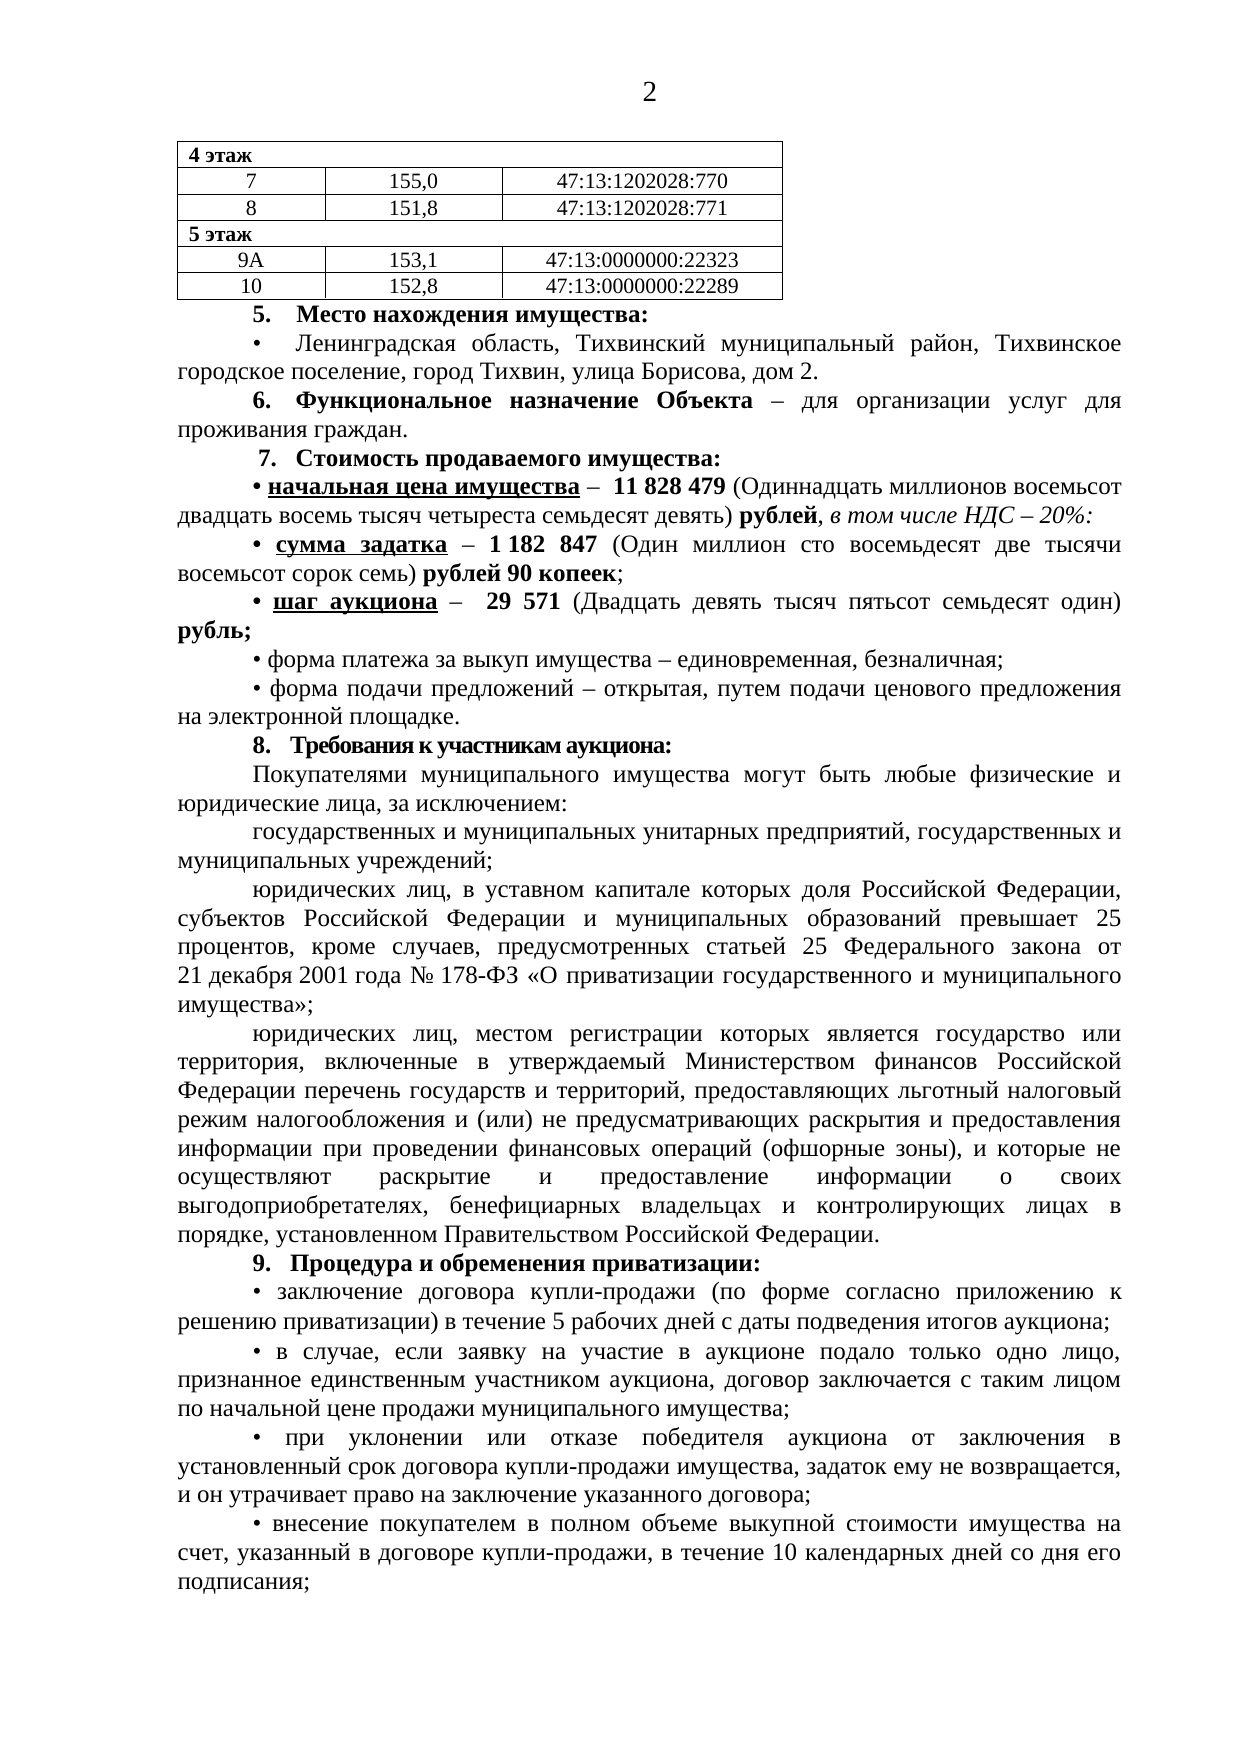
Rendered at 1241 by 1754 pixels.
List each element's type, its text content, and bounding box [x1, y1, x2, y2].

table_cell 10 [178, 273, 325, 298]
list Процедура и обременения приватизации: [252, 1248, 1122, 1276]
text юридических лиц, местом регистрации которых является государство или территория, включенные в утверждаемый Министерством финансов Российской Федерации перечень государств и территорий, предоставляющих льготный налоговый режим налогообложения и (или) не предусматривающих раскрытия и предоставления информации при проведении финансовых операций (офшорные зоны), и которые не осуществляют раскрытие и предоставление информации о своих выгодоприобретателях, бенефициарных владельцах и контролирующих лицах в порядке, установленном Правительством Российской Федерации. [177, 1018, 1122, 1248]
table_cell 155,0 [326, 168, 502, 193]
table_cell 9А [178, 247, 325, 272]
table_cell 5 этаж [178, 221, 782, 246]
table_cell 151,8 [326, 195, 502, 220]
text • форма платежа за выкуп имущества – единовременная, безналичная; [177, 644, 1122, 673]
table_cell 47:13:1202028:771 [503, 195, 782, 220]
list Требования к участникам аукциона: [252, 730, 1122, 759]
text • сумма задатка – 1 182 847 (Один миллион сто восемьдесят две тысячи восемьсот сорок семь) рублей 90 копеек; [177, 529, 1122, 586]
table_cell 153,1 [326, 247, 502, 272]
text • Ленинградская область, Тихвинский муниципальный район, Тихвинское городское поселение, город Тихвин, улица Борисова, дом 2. [177, 328, 1122, 385]
text • при уклонении или отказе победителя аукциона от заключения в установленный срок договора купли-продажи имущества, задаток ему не возвращается, и он утрачивает право на заключение указанного договора; [177, 1422, 1122, 1508]
table_cell 47:13:1202028:770 [503, 168, 782, 193]
text • форма подачи предложений – открытая, путем подачи ценового предложения на электронной площадке. [177, 673, 1122, 730]
text • заключение договора купли-продажи (по форме согласно приложению к решению приватизации) в течение 5 рабочих дней с даты подведения итогов аукциона; [177, 1276, 1122, 1336]
table_cell 7 [178, 168, 325, 193]
text • шаг аукциона – 29 571 (Двадцать девять тысяч пятьсот семьдесят один) рубль; [177, 586, 1122, 644]
table_cell 4 этаж [178, 142, 782, 167]
table_cell 47:13:0000000:22289 [503, 273, 782, 298]
list Функциональное назначение Объекта – для организации услуг для проживания граждан. [177, 385, 1122, 443]
text • начальная цена имущества – 11 828 479 (Одиннадцать миллионов восемьсот двадцать восемь тысяч четыреста семьдесят девять) рублей, в том числе НДС – 20%: [177, 471, 1122, 529]
table_cell 8 [178, 195, 325, 220]
text Покупателями муниципального имущества могут быть любые физические и юридические лица, за исключением: [177, 759, 1122, 816]
table_cell 152,8 [326, 273, 502, 298]
text • внесение покупателем в полном объеме выкупной стоимости имущества на счет, указанный в договоре купли-продажи, в течение 10 календарных дней со дня его подписания; [177, 1508, 1122, 1594]
text юридических лиц, в уставном капитале которых доля Российской Федерации, субъектов Российской Федерации и муниципальных образований превышает 25 процентов, кроме случаев, предусмотренных статьей 25 Федерального закона от 21 декабря 2001 года № 178-ФЗ «О приватизации государственного и муниципального имущества»; [177, 874, 1122, 1018]
list Место нахождения имущества: [252, 299, 1122, 328]
text • в случае, если заявку на участие в аукционе подало только одно лицо, признанное единственным участником аукциона, договор заключается с таким лицом по начальной цене продажи муниципального имущества; [177, 1336, 1122, 1422]
text государственных и муниципальных унитарных предприятий, государственных и муниципальных учреждений; [177, 816, 1122, 874]
list Стоимость продаваемого имущества: [258, 443, 1122, 471]
table_cell 47:13:0000000:22323 [503, 247, 782, 272]
